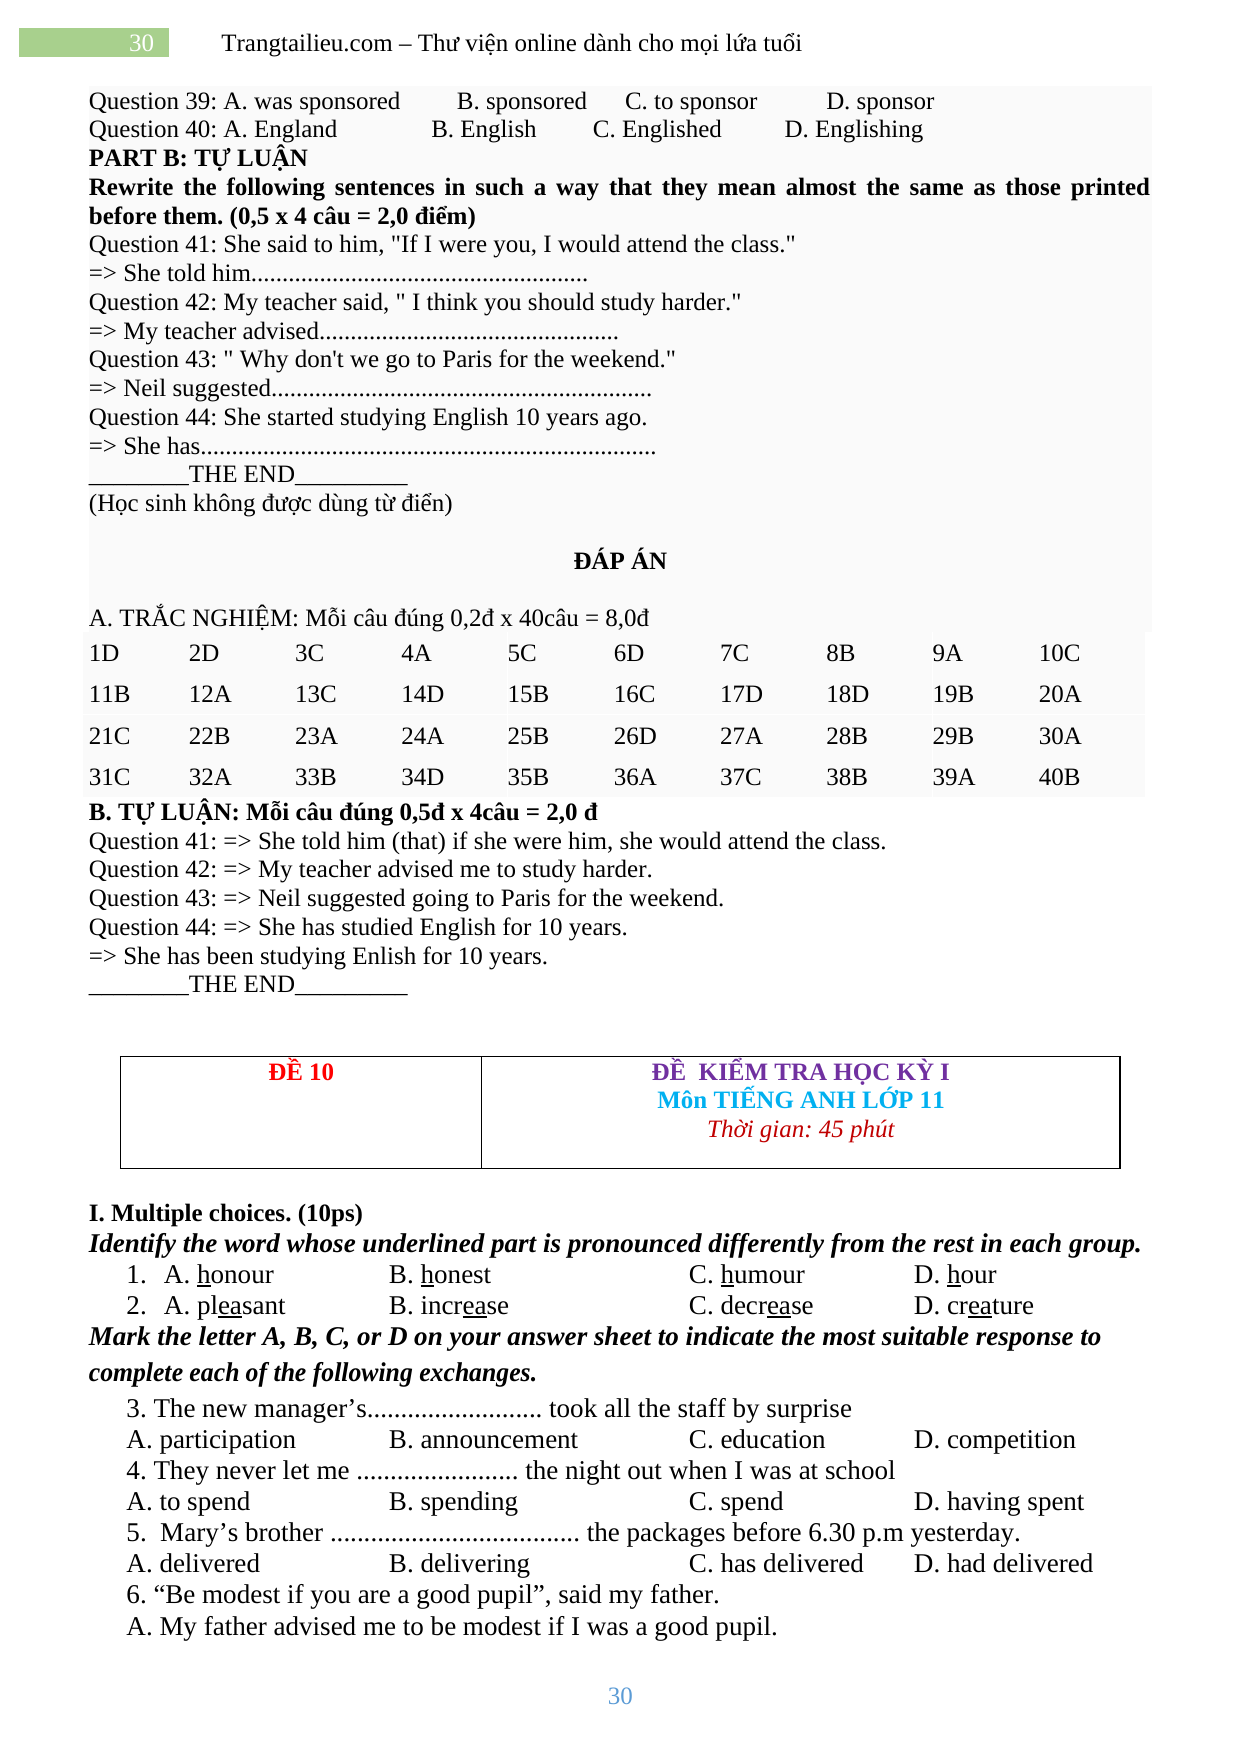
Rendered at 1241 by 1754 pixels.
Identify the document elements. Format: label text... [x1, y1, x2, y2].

table_cell 26D [614, 715, 720, 756]
text Question 43: " Why don't we go to Paris for the weekend." [89, 344, 1152, 373]
text Question 42: => My teacher advised me to study harder. [89, 854, 1152, 883]
text ________THE END_________ [89, 459, 1152, 488]
table_cell 20A [1039, 673, 1145, 714]
table_cell 27A [720, 715, 826, 756]
table_header 4A [401, 632, 507, 673]
text A. TRẮC NGHIỆM: Mỗi câu đúng 0,2đ x 40câu = 8,0đ [89, 603, 1152, 632]
table_cell 31C [83, 756, 189, 797]
text Question 41: She said to him, "If I were you, I would attend the class." [89, 229, 1152, 258]
text Question 39: A. was sponsored B. sponsored C. to sponsor D. sponsor [89, 86, 1152, 114]
text => She told him...................................................... [89, 258, 1152, 287]
text => She has......................................................................... [89, 431, 1152, 459]
table_cell 22B [189, 715, 295, 756]
table_cell 15B [508, 673, 614, 714]
table_cell 33B [295, 756, 401, 797]
text PART B: TỰ LUẬN [89, 143, 1152, 172]
table_cell 11B [83, 673, 189, 714]
text Rewrite the following sentences in such a way that they mean almost the same as those printed before them. (0,5 x 4 câu = 2,0 điểm) [89, 172, 1152, 229]
table_cell 25B [508, 715, 614, 756]
text => Neil suggested............................................................. [89, 373, 1152, 402]
text ĐÁP ÁN [89, 546, 1152, 574]
text I. Multiple choices. (10ps) [89, 1198, 1152, 1227]
table_cell 13C [295, 673, 401, 714]
table_cell 39A [933, 756, 1039, 797]
text 4. They never let me ........................ the night out when I was at school [126, 1454, 1152, 1485]
table_cell 35B [508, 756, 614, 797]
table_cell 29B [933, 715, 1039, 756]
text Identify the word whose underlined part is pronounced differently from the rest in each group. [89, 1227, 1152, 1258]
text 3. The new manager’s.......................... took all the staff by surprise [126, 1392, 1152, 1423]
table_cell 32A [189, 756, 295, 797]
text 5. Mary’s brother ..................................... the packages before 6.30 p.m yesterday. [89, 1516, 1152, 1547]
text 6. “Be modest if you are a good pupil”, said my father. [89, 1578, 1152, 1610]
text A. to spend B. spending C. spend D. having spent [126, 1485, 1152, 1516]
text Question 43: => Neil suggested going to Paris for the weekend. [89, 883, 1152, 912]
table_cell 18D [826, 673, 932, 714]
table_header 2D [189, 632, 295, 673]
table_cell 21C [83, 715, 189, 756]
table_header 6D [614, 632, 720, 673]
table_header 10C [1039, 632, 1145, 673]
table_header 8B [826, 632, 932, 673]
table_header ĐỀ KIỂM TRA HỌC KỲ I Môn TIẾNG ANH LỚP 11 Thời gian: 45 phút [482, 1057, 1119, 1168]
text A. My father advised me to be modest if I was a good pupil. [89, 1610, 1152, 1641]
text Question 41: => She told him (that) if she were him, she would attend the class. [89, 826, 1152, 854]
table_cell 17D [720, 673, 826, 714]
text A. delivered B. delivering C. has delivered D. had delivered [126, 1547, 1152, 1578]
text ________THE END_________ [89, 969, 1152, 998]
table_cell 12A [189, 673, 295, 714]
list Mark the letter A, B, C, or D on your answer sheet to indicate the most suitable response to complete each of the following exchanges. [89, 1320, 1152, 1387]
table_cell 24A [401, 715, 507, 756]
text => My teacher advised................................................ [89, 316, 1152, 344]
text Question 44: She started studying English 10 years ago. [89, 402, 1152, 431]
table_cell 14D [401, 673, 507, 714]
list A. pleasant B. increase C. decrease D. creature [126, 1289, 1152, 1320]
text => She has been studying Enlish for 10 years. [89, 941, 1152, 969]
text Question 44: => She has studied English for 10 years. [89, 912, 1152, 941]
table_header 1D [83, 632, 189, 673]
text Question 40: A. England B. English C. Englished D. Englishing [89, 114, 1152, 143]
table_cell 34D [401, 756, 507, 797]
table_header 3C [295, 632, 401, 673]
table_cell 40B [1039, 756, 1145, 797]
table_cell 36A [614, 756, 720, 797]
text Question 42: My teacher said, " I think you should study harder." [89, 287, 1152, 316]
table_header ĐỀ 10 [121, 1057, 481, 1168]
table_cell 16C [614, 673, 720, 714]
table_cell 28B [826, 715, 932, 756]
text B. TỰ LUẬN: Mỗi câu đúng 0,5đ x 4câu = 2,0 đ [89, 797, 1152, 826]
table_cell 23A [295, 715, 401, 756]
list A. honour B. honest C. humour D. hour [126, 1258, 1152, 1289]
table_header 9A [933, 632, 1039, 673]
table_header 5C [508, 632, 614, 673]
table_cell 30A [1039, 715, 1145, 756]
text (Học sinh không được dùng từ điển) [89, 488, 1152, 517]
table_header 7C [720, 632, 826, 673]
table_cell 37C [720, 756, 826, 797]
text A. participation B. announcement C. education D. competition [126, 1423, 1152, 1454]
table_cell 19B [933, 673, 1039, 714]
table_cell 38B [826, 756, 932, 797]
